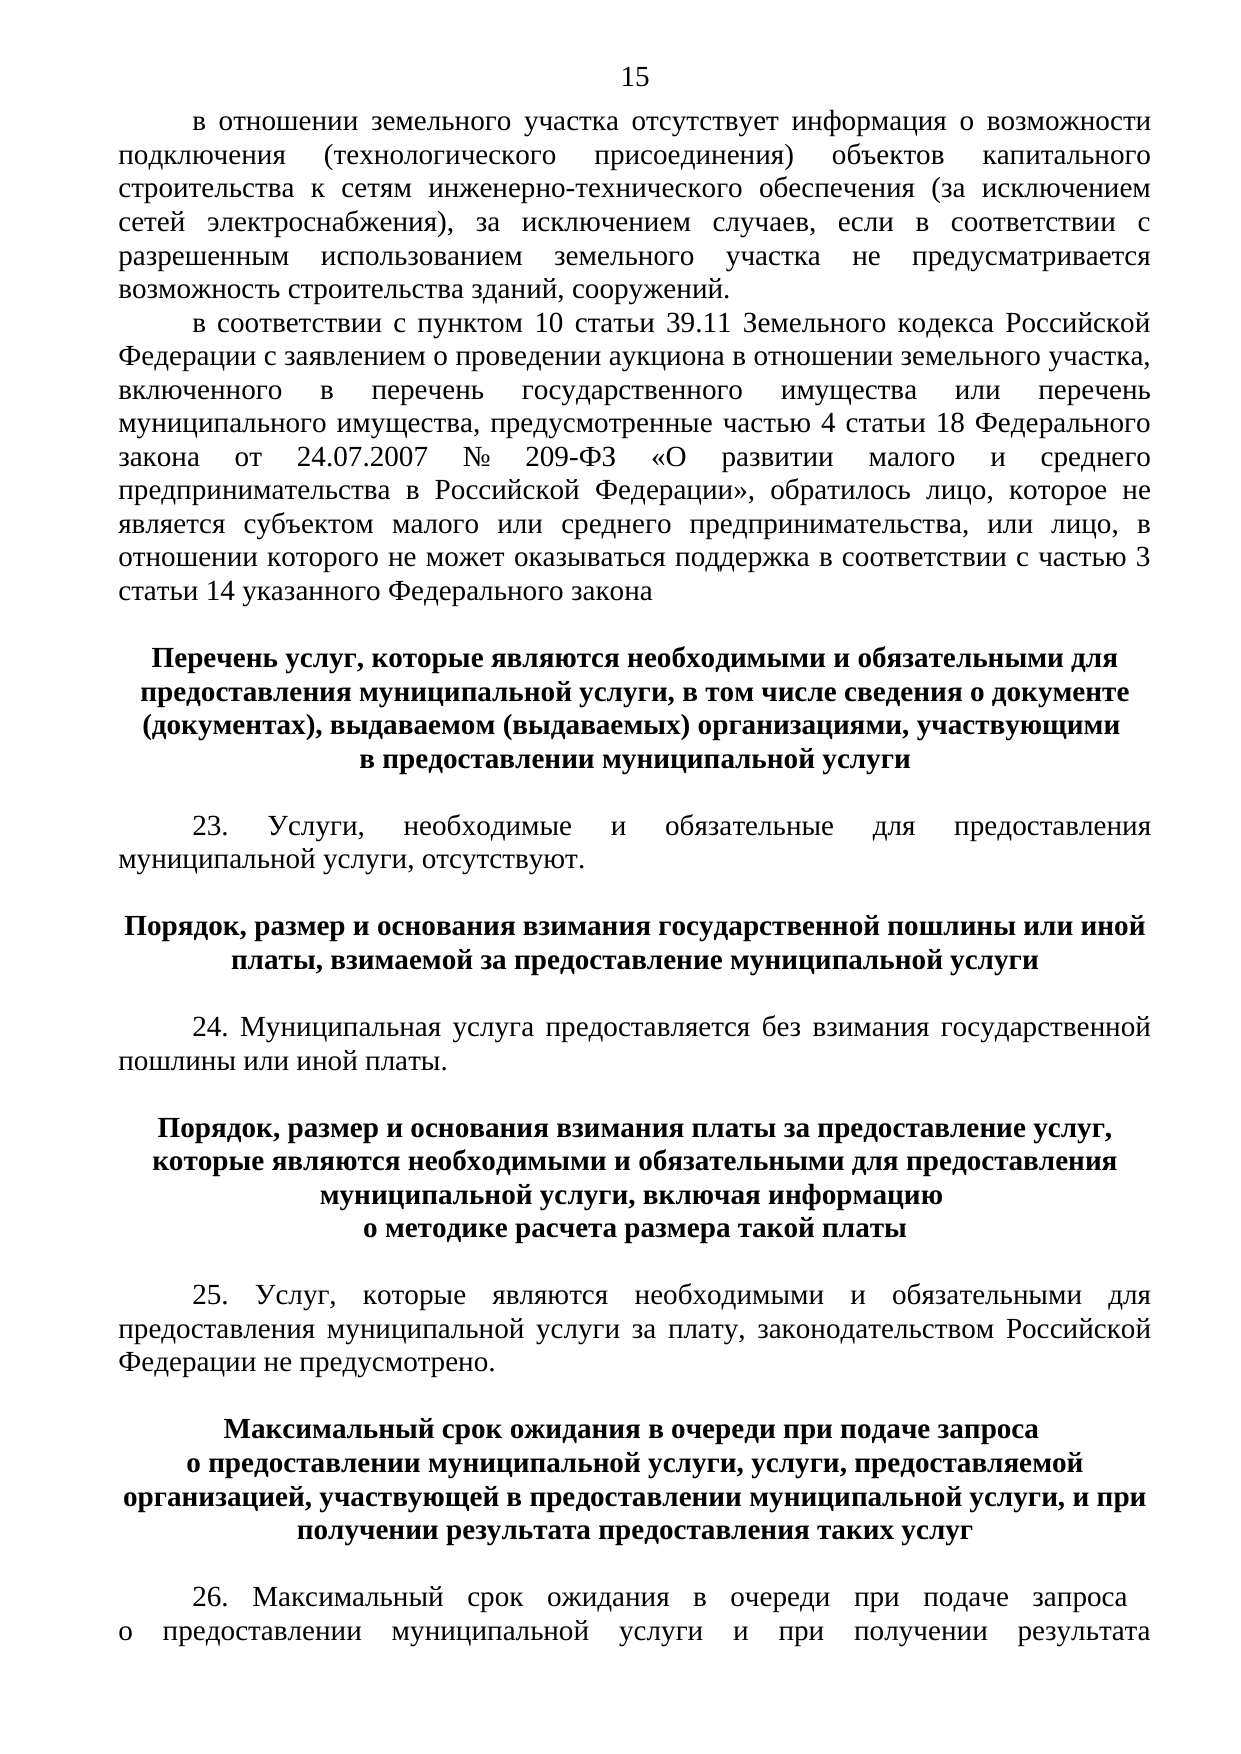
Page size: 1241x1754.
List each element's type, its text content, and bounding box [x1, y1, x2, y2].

text в отношении земельного участка отсутствует информация о возможности подключения (технологического присоединения) объектов капитального строительства к сетям инженерно-технического обеспечения (за исключением сетей электроснабжения), за исключением случаев, если в соответствии с разрешенным использованием земельного участка не предусматривается возможность строительства зданий, сооружений. [118, 103, 1152, 305]
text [118, 1579, 1152, 1646]
text Перечень услуг, которые являются необходимыми и обязательными для предоставления муниципальной услуги, в том числе сведения о документе (документах), выдаваемом (выдаваемых) организациями, участвующими в предоставлении муниципальной услуги [118, 640, 1152, 774]
text Порядок, размер и основания взимания государственной пошлины или иной платы, взимаемой за предоставление муниципальной услуги [118, 908, 1152, 976]
text 25. Услуг, которые являются необходимыми и обязательными для предоставления муниципальной услуги за плату, законодательством Российской Федерации не предусмотрено. [118, 1277, 1152, 1378]
text Порядок, размер и основания взимания платы за предоставление услуг, которые являются необходимыми и обязательными для предоставления муниципальной услуги, включая информацию о методике расчета размера такой платы [118, 1110, 1152, 1244]
text 23. Услуги, необходимые и обязательные для предоставления муниципальной услуги, отсутствуют. [118, 808, 1152, 875]
text Максимальный срок ожидания в очереди при подаче запроса о предоставлении муниципальной услуги, услуги, предоставляемой организацией, участвующей в предоставлении муниципальной услуги, и при получении результата предоставления таких услуг [118, 1412, 1152, 1546]
text 24. Муниципальная услуга предоставляется без взимания государственной пошлины или иной платы. [118, 1009, 1152, 1076]
text в соответствии с пунктом 10 статьи 39.11 Земельного кодекса Российской Федерации с заявлением о проведении аукциона в отношении земельного участка, включенного в перечень государственного имущества или перечень муниципального имущества, предусмотренные частью 4 статьи 18 Федерального закона от 24.07.2007 № 209-ФЗ «О развитии малого и среднего предпринимательства в Российской Федерации», обратилось лицо, которое не является субъектом малого или среднего предпринимательства, или лицо, в отношении которого не может оказываться поддержка в соответствии с частью 3 статьи 14 указанного Федерального закона [118, 305, 1152, 607]
